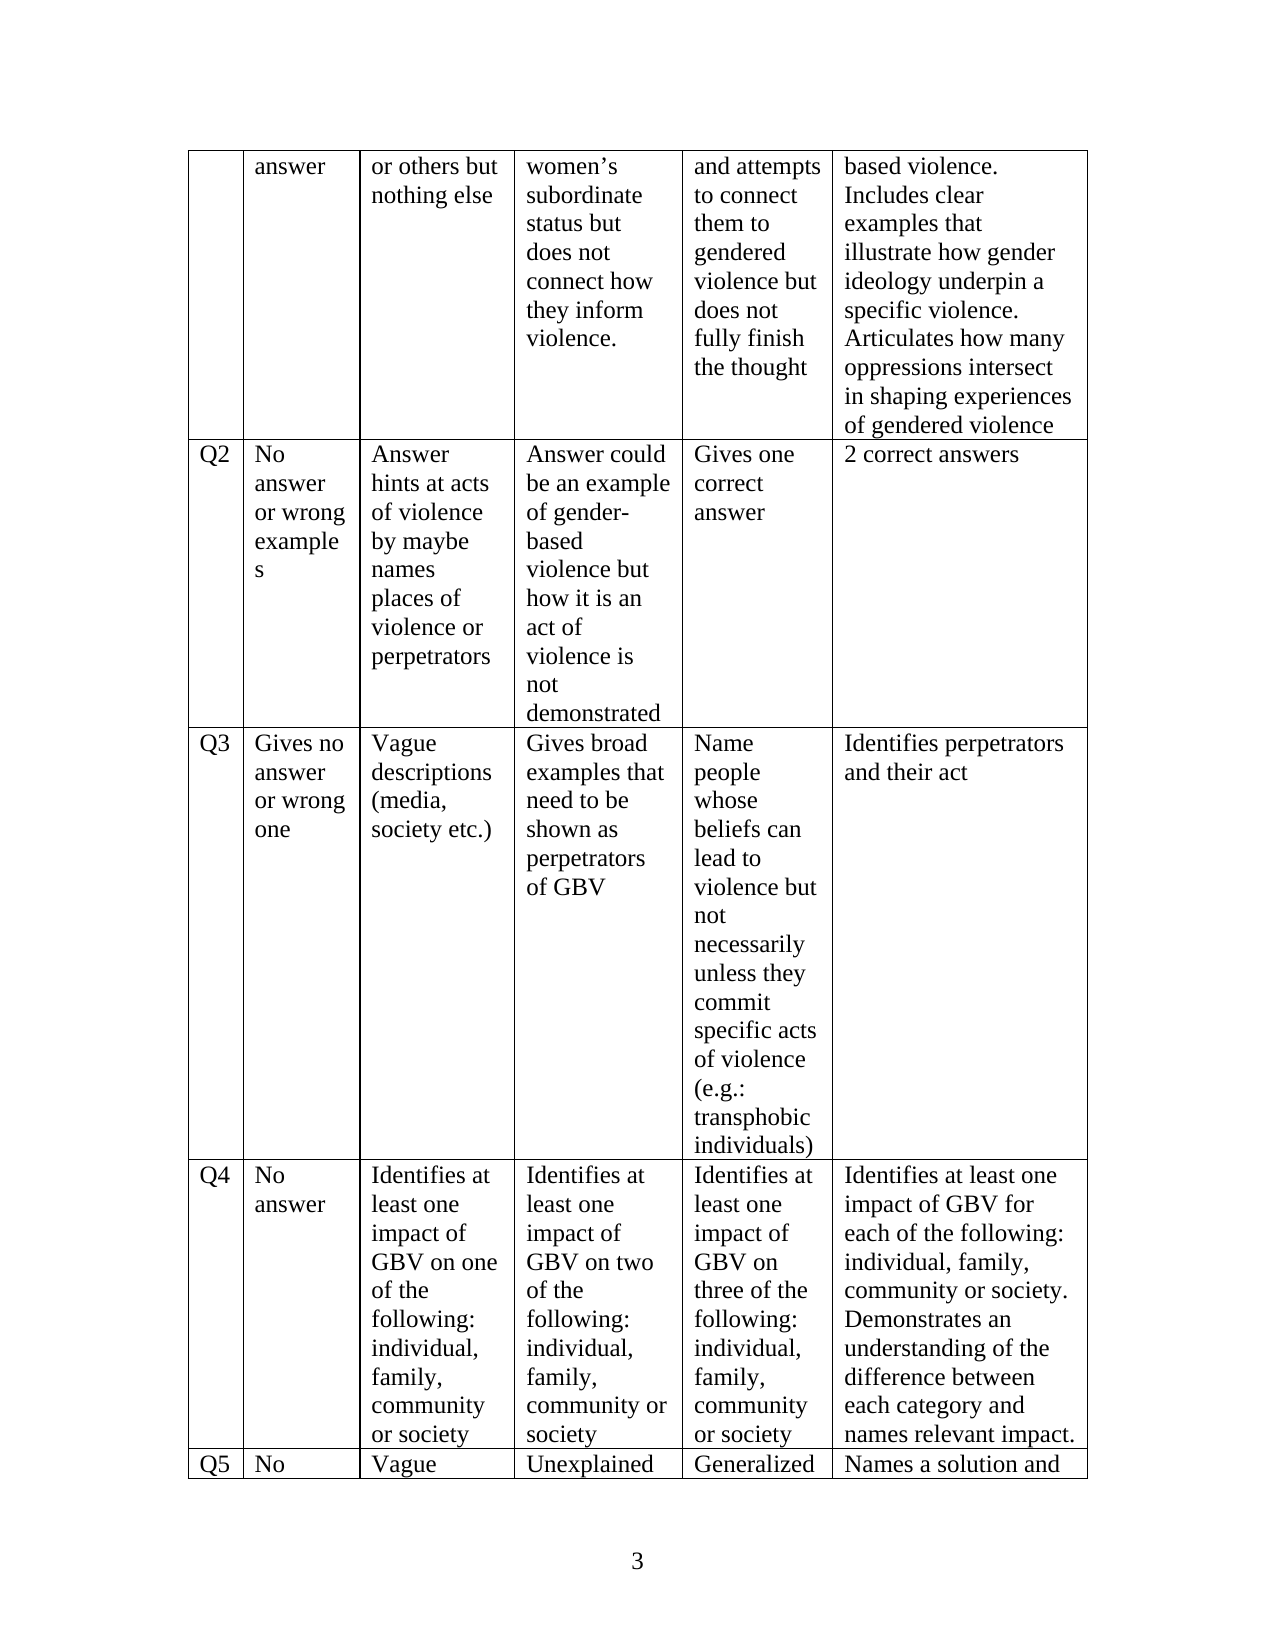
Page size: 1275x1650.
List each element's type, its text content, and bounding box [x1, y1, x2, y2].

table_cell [515, 151, 682, 438]
table_cell Identifies at least one impact of GBV on one of the following: individual, family, community or society [361, 1160, 514, 1448]
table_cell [683, 1449, 832, 1478]
table_cell No answer [244, 1160, 359, 1448]
table_cell 2 correct answers [833, 440, 1087, 727]
table_cell Q1 [189, 151, 243, 438]
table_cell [244, 151, 359, 438]
table_cell Vague solution [361, 1449, 514, 1478]
table_cell Name people whose beliefs can lead to violence but not necessarily unless they commit specific acts of violence (e.g.: transphobic individuals) [683, 728, 832, 1159]
table_cell Gives one correct answer [683, 440, 832, 727]
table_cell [361, 151, 514, 438]
table_cell Identifies at least one impact of GBV on three of the following: individual, family, community or society [683, 1160, 832, 1448]
table_cell No answer or wrong examples [244, 440, 359, 727]
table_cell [515, 1449, 682, 1478]
table_cell Identifies perpetrators and their act [833, 728, 1087, 1159]
table_cell Gives broad examples that need to be shown as perpetrators of GBV [515, 728, 682, 1159]
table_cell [833, 1449, 1087, 1478]
table_cell Gives no answer or wrong one [244, 728, 359, 1159]
table_cell Q5 [189, 1449, 243, 1478]
table_cell Q2 [189, 440, 243, 727]
table_cell Identifies at least one impact of GBV for each of the following: individual, family, community or society. Demonstrates an understanding of the difference between each category and names relevant impact. [833, 1160, 1087, 1448]
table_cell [833, 151, 1087, 438]
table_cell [683, 151, 832, 438]
table_cell Q4 [189, 1160, 243, 1448]
table_cell No solution [244, 1449, 359, 1478]
table_cell Identifies at least one impact of GBV on two of the following: individual, family, community or society [515, 1160, 682, 1448]
table_cell Answer could be an example of gender-based violence but how it is an act of violence is not demonstrated [515, 440, 682, 727]
table_cell Answer hints at acts of violence by maybe names places of violence or perpetrators [361, 440, 514, 727]
table_cell Q3 [189, 728, 243, 1159]
table_cell Vague descriptions (media, society etc.) [361, 728, 514, 1159]
